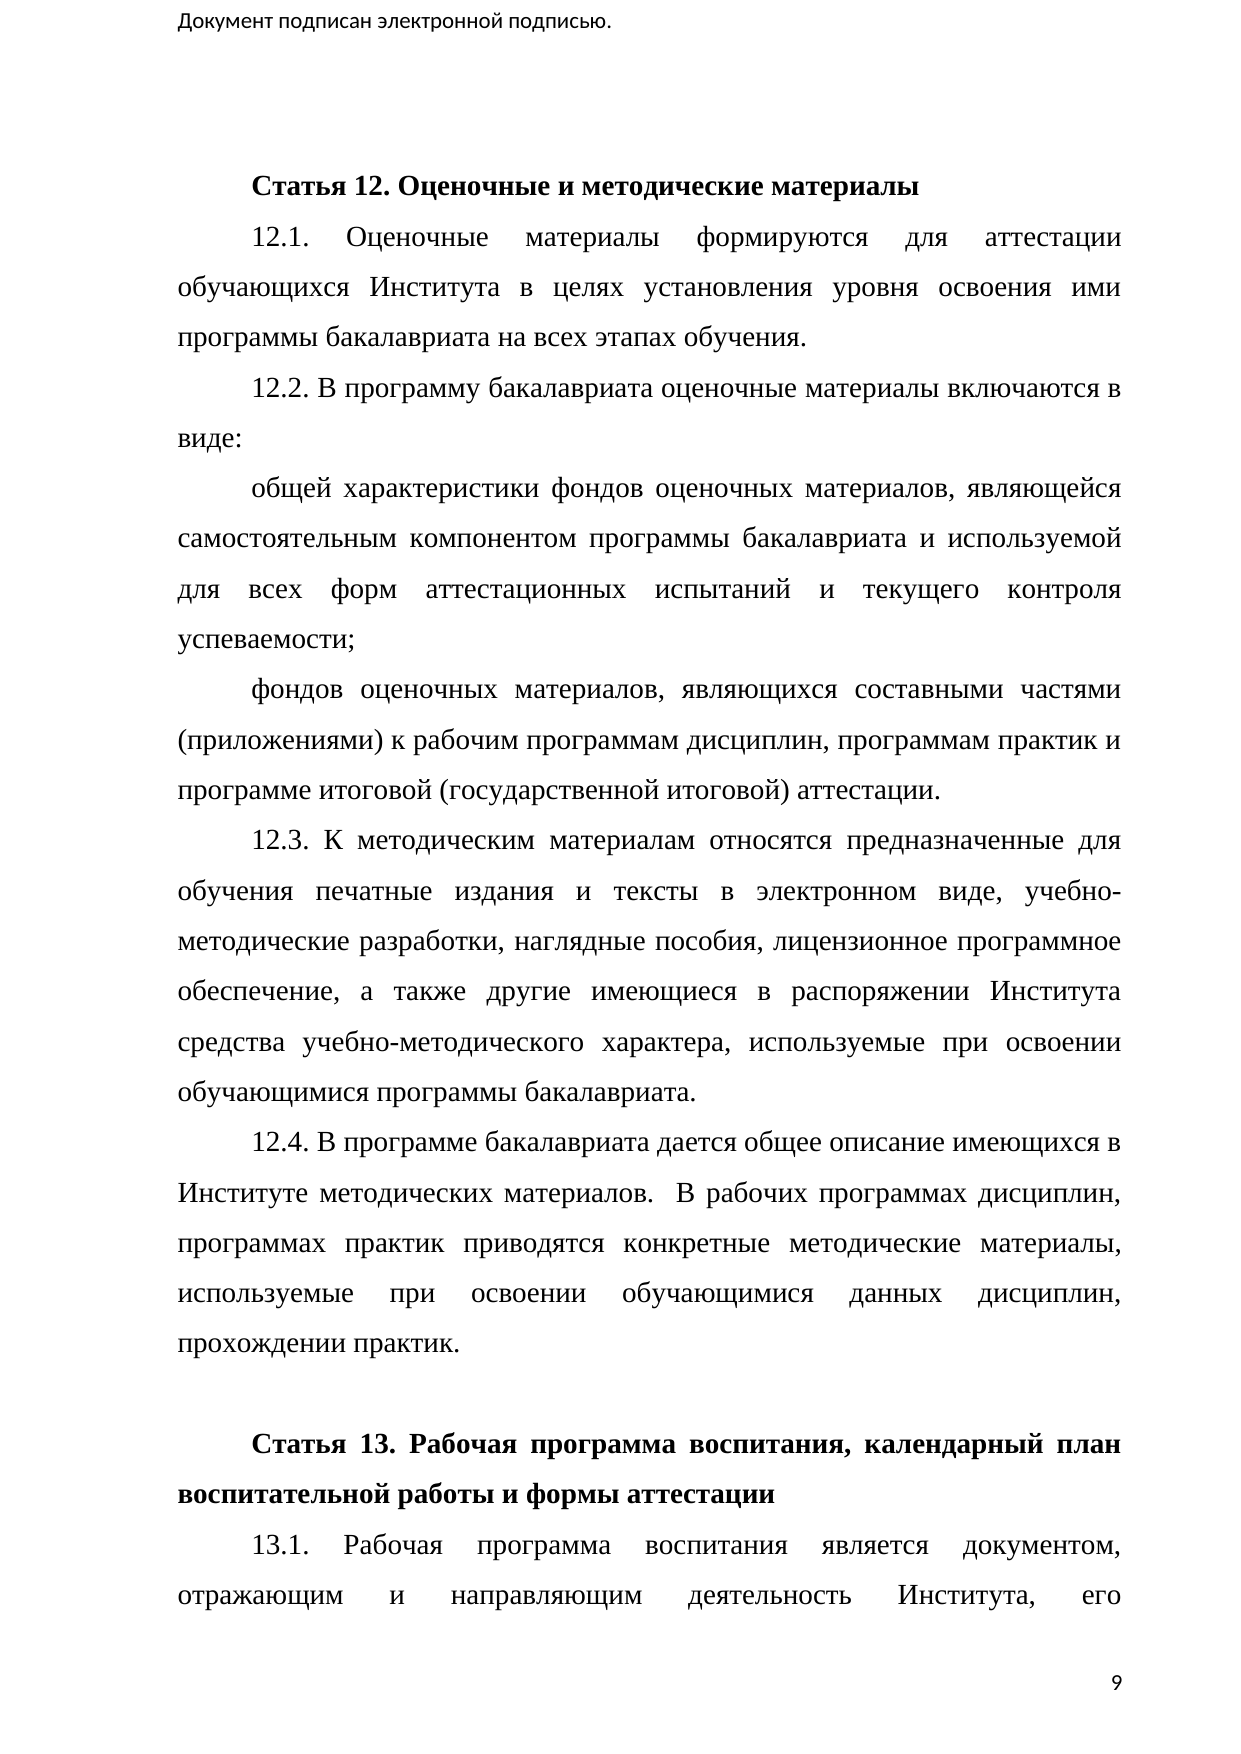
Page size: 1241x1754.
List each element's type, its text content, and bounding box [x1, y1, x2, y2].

text Статья 13. Рабочая программа воспитания, календарный план воспитательной работы и формы аттестации [177, 1426, 1122, 1510]
text Статья 12. Оценочные и методические материалы [177, 168, 1122, 202]
text фондов оценочных материалов, являющихся составными частями (приложениями) к рабочим программам дисциплин, программам практик и программе итоговой (государственной итоговой) аттестации. [177, 672, 1122, 806]
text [177, 1527, 1122, 1611]
text общей характеристики фондов оценочных материалов, являющейся самостоятельным компонентом программы бакалавриата и используемой для всех форм аттестационных испытаний и текущего контроля успеваемости; [177, 470, 1122, 655]
text 12.3. К методическим материалам относятся предназначенные для обучения печатные издания и тексты в электронном виде, учебно-методические разработки, наглядные пособия, лицензионное программное обеспечение, а также другие имеющиеся в распоряжении Института средства учебно-методического характера, используемые при освоении обучающимися программы бакалавриата. [177, 822, 1122, 1108]
text 12.2. В программу бакалавриата оценочные материалы включаются в виде: [177, 370, 1122, 453]
text 12.1. Оценочные материалы формируются для аттестации обучающихся Института в целях установления уровня освоения ими программы бакалавриата на всех этапах обучения. [177, 219, 1122, 353]
text 12.4. В программе бакалавриата дается общее описание имеющихся в Институте методических материалов. В рабочих программах дисциплин, программах практик приводятся конкретные методические материалы, используемые при освоении обучающимися данных дисциплин, прохождении практик. [177, 1124, 1122, 1359]
